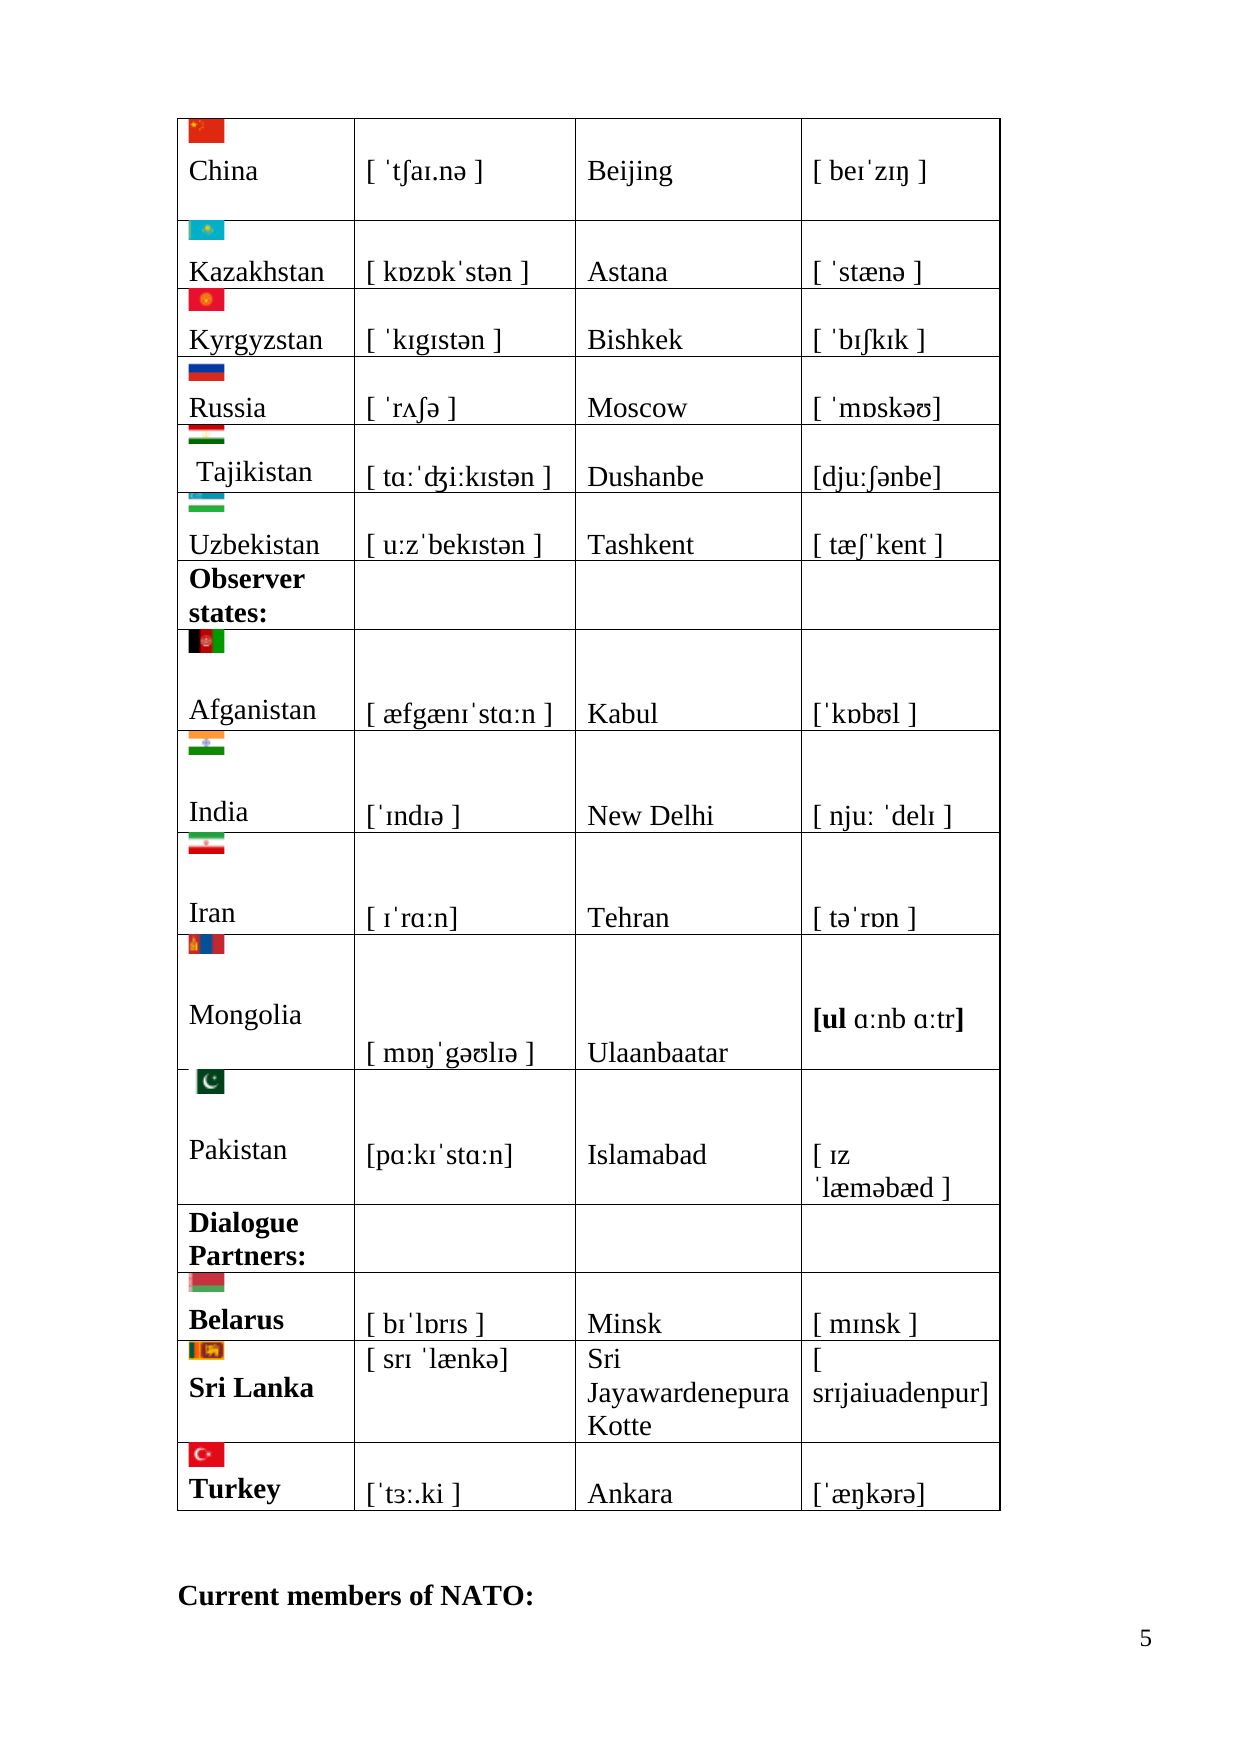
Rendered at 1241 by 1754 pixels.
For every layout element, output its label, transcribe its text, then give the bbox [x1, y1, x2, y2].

table_cell [576, 1205, 801, 1272]
picture [188, 832, 225, 854]
table_cell [ mɒŋˈgəʊlɪə ] [355, 935, 575, 1069]
table_cell Islamabad [576, 1070, 801, 1204]
table_cell Sri Jayawardenepura Kotte [576, 1341, 801, 1442]
table_cell Afganistan [178, 630, 354, 730]
table_cell [802, 561, 999, 628]
table_cell New Delhi [576, 731, 801, 832]
table_cell [ ˈrʌʃə ] [355, 357, 575, 424]
picture [188, 1442, 225, 1467]
table_cell [355, 1205, 575, 1272]
table_cell [ ˈbɪʃkɪk ] [802, 289, 999, 356]
table_cell Belarus [178, 1273, 354, 1340]
table_cell Sri Lanka [178, 1341, 354, 1442]
table_cell [355, 561, 575, 628]
table_cell [ njuː ˈdelɪ ] [802, 731, 999, 832]
table_cell [ æfgænɪˈstɑːn ] [355, 630, 575, 730]
table_cell [ul ɑːnb ɑːtr] [802, 935, 999, 1069]
table_cell [ srɪjaiuadenpur] [802, 1341, 999, 1442]
table_header China [178, 119, 354, 220]
table_cell Russia [178, 357, 354, 424]
picture [188, 1273, 225, 1292]
table_cell Mongolia [178, 935, 354, 1069]
table_cell [ təˈrɒn ] [802, 833, 999, 933]
picture [188, 119, 225, 143]
table_cell [ ˈmɒskəʊ] [802, 357, 999, 424]
table_cell Tehran [576, 833, 801, 933]
picture [188, 934, 225, 954]
table_cell Observer states: [178, 561, 354, 628]
picture [188, 1341, 225, 1360]
text Current members of NATO: [177, 1578, 1152, 1612]
table_cell Iran [178, 833, 354, 933]
table_cell [ kɒzɒkˈstən ] [355, 221, 575, 288]
table_cell Minsk [576, 1273, 801, 1340]
table_cell Pakistan [178, 1070, 354, 1204]
table_cell [ uːzˈbekɪstən ] [355, 493, 575, 560]
table_cell Tashkent [576, 493, 801, 560]
table_cell Bishkek [576, 289, 801, 356]
picture [188, 629, 225, 653]
table_cell [ˈkɒbʊl ] [802, 630, 999, 730]
table_cell [ ɪzˈlæməbæd ] [802, 1070, 999, 1204]
table_cell [ tɑːˈʤiːkɪstən ] [355, 425, 575, 492]
table_cell [pɑːkɪˈstɑːn] [355, 1070, 575, 1204]
table_cell [576, 561, 801, 628]
table_cell Kyrgyzstan [178, 289, 354, 356]
picture [188, 493, 225, 512]
table_cell [ tæʃˈkent ] [802, 493, 999, 560]
table_cell [djuːʃənbe] [802, 425, 999, 492]
table_cell India [178, 731, 354, 832]
table_cell Kazakhstan [178, 221, 354, 288]
table_cell [ srɪ ˈlænkə] [355, 1341, 575, 1442]
table_cell [ mɪnsk ] [802, 1273, 999, 1340]
table_cell [ˈɪndɪə ] [355, 731, 575, 832]
table_cell [ ɪˈrɑːn] [355, 833, 575, 933]
picture [188, 1069, 225, 1094]
table_cell Dushanbe [576, 425, 801, 492]
picture [188, 357, 225, 381]
table_cell [802, 1205, 999, 1272]
table_cell Kabul [576, 630, 801, 730]
table_header [ beɪˈzɪŋ ] [802, 119, 999, 220]
table_cell Uzbekistan [178, 493, 354, 560]
table_cell Turkey [178, 1443, 354, 1510]
table_cell [ˈtɜː.ki ] [355, 1443, 575, 1510]
table_cell [ˈæŋkərə] [802, 1443, 999, 1510]
table_header [ ˈtʃaɪ.nə ] [355, 119, 575, 220]
picture [188, 425, 225, 444]
table_header Beijing [576, 119, 801, 220]
picture [188, 220, 225, 240]
table_cell Tajikistan [178, 425, 354, 492]
table_cell [ bɪˈlɒrɪs ] [355, 1273, 575, 1340]
table_cell Dialogue Partners: [178, 1205, 354, 1272]
picture [188, 731, 225, 755]
table_cell Moscow [576, 357, 801, 424]
table_cell [ ˈstænə ] [802, 221, 999, 288]
table_cell Astana [576, 221, 801, 288]
picture [188, 288, 225, 311]
table_cell Ulaanbaatar [576, 935, 801, 1069]
table_cell Ankara [576, 1443, 801, 1510]
table_cell [ ˈkɪgɪstən ] [355, 289, 575, 356]
